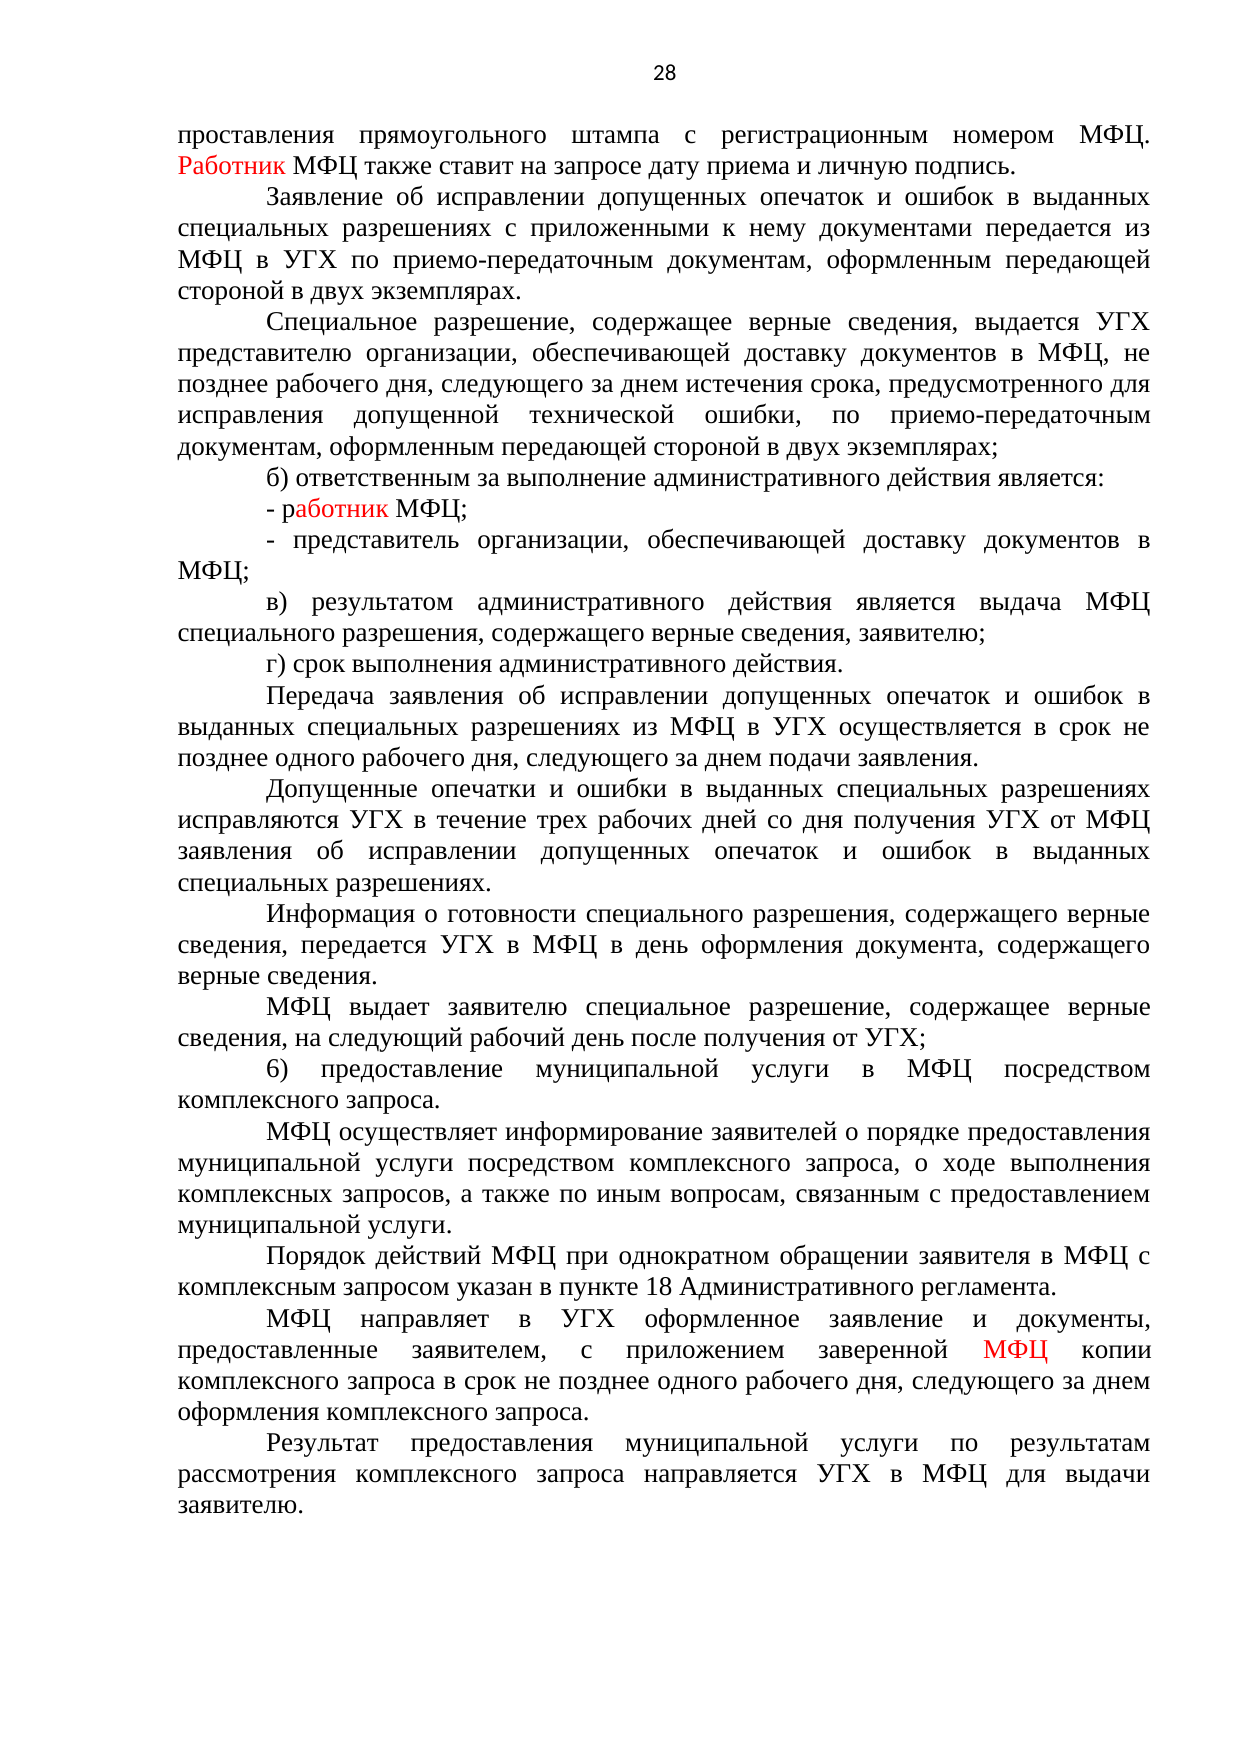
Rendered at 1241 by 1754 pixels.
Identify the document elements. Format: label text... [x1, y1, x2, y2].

text Заявление об исправлении допущенных опечаток и ошибок в выданных специальных разрешениях с приложенными к нему документами передается из МФЦ в УГХ по приемо-передаточным документам, оформленным передающей стороной в двух экземплярах. [177, 180, 1152, 305]
text МФЦ выдает заявителю специальное разрешение, содержащее верные сведения, на следующий рабочий день после получения от УГХ; [177, 990, 1152, 1052]
text - представитель организации, обеспечивающей доставку документов в МФЦ; [177, 523, 1152, 585]
text Информация о готовности специального разрешения, содержащего верные сведения, передается УГХ в МФЦ в день оформления документа, содержащего верные сведения. [177, 897, 1152, 990]
text в) результатом административного действия является выдача МФЦ специального разрешения, содержащего верные сведения, заявителю; [177, 585, 1152, 648]
text б) ответственным за выполнение административного действия является: [177, 461, 1152, 492]
text Специальное разрешение, содержащее верные сведения, выдается УГХ представителю организации, обеспечивающей доставку документов в МФЦ, не позднее рабочего дня, следующего за днем истечения срока, предусмотренного для исправления допущенной технической ошибки, по приемо-передаточным документам, оформленным передающей стороной в двух экземплярах; [177, 305, 1152, 461]
text - работник МФЦ; [177, 492, 1152, 523]
text МФЦ осуществляет информирование заявителей о порядке предоставления муниципальной услуги посредством комплексного запроса, о ходе выполнения комплексных запросов, а также по иным вопросам, связанным с предоставлением муниципальной услуги. [177, 1115, 1152, 1239]
text 6) предоставление муниципальной услуги в МФЦ посредством комплексного запроса. [177, 1052, 1152, 1115]
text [177, 118, 1152, 180]
text Допущенные опечатки и ошибки в выданных специальных разрешениях исправляются УГХ в течение трех рабочих дней со дня получения УГХ от МФЦ заявления об исправлении допущенных опечаток и ошибок в выданных специальных разрешениях. [177, 772, 1152, 897]
text г) срок выполнения административного действия. [177, 648, 1152, 679]
text Передача заявления об исправлении допущенных опечаток и ошибок в выданных специальных разрешениях из МФЦ в УГХ осуществляется в срок не позднее одного рабочего дня, следующего за днем подачи заявления. [177, 679, 1152, 772]
text Результат предоставления муниципальной услуги по результатам рассмотрения комплексного запроса направляется УГХ в МФЦ для выдачи заявителю. [177, 1426, 1152, 1520]
text МФЦ направляет в УГХ оформленное заявление и документы, предоставленные заявителем, с приложением заверенной МФЦ копии комплексного запроса в срок не позднее одного рабочего дня, следующего за днем оформления комплексного запроса. [177, 1302, 1152, 1426]
text Порядок действий МФЦ при однократном обращении заявителя в МФЦ с комплексным запросом указан в пункте 18 Административного регламента. [177, 1239, 1152, 1302]
